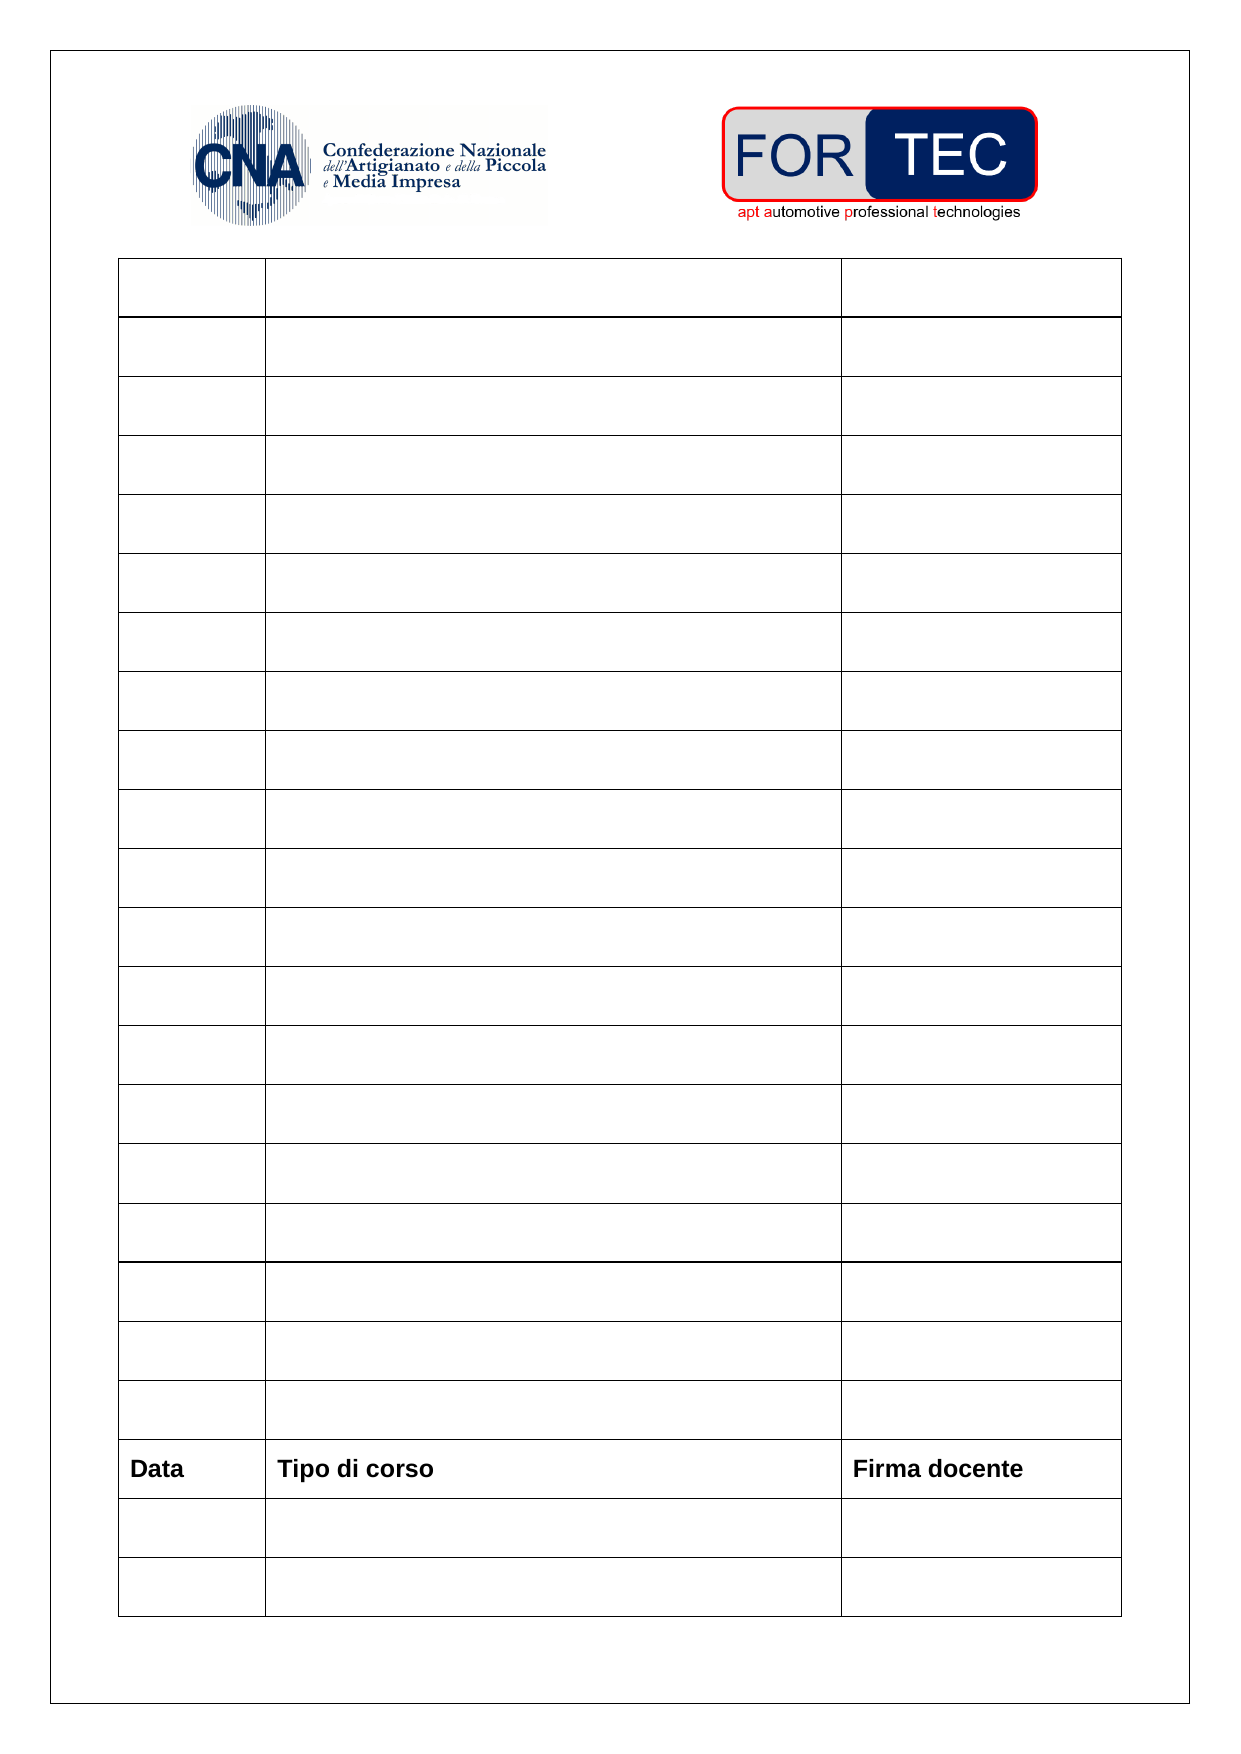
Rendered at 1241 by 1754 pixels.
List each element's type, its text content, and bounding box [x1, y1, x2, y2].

table_cell [266, 436, 841, 494]
table_cell Tipo di corso [266, 1440, 841, 1498]
table_cell [842, 967, 1121, 1025]
table_cell [266, 554, 841, 612]
table_cell [842, 495, 1121, 553]
table_cell [266, 1085, 841, 1143]
table_cell [266, 1558, 841, 1616]
table_cell [266, 1204, 841, 1261]
table_cell [266, 495, 841, 553]
table_cell [119, 1263, 265, 1321]
table_cell [842, 554, 1121, 612]
table_cell [119, 790, 265, 848]
table_cell [119, 849, 265, 907]
table_cell [842, 1204, 1121, 1261]
table_cell [842, 1085, 1121, 1143]
table_cell [842, 672, 1121, 730]
table_cell [842, 1144, 1121, 1202]
table_cell [266, 613, 841, 671]
table_cell [266, 1144, 841, 1202]
table_cell Data [119, 1440, 265, 1498]
table_cell [119, 318, 265, 376]
table_cell [266, 731, 841, 789]
table_cell [119, 1558, 265, 1616]
table_cell [842, 1026, 1121, 1084]
table_cell [266, 1499, 841, 1557]
table_cell [266, 377, 841, 434]
table_cell [266, 672, 841, 730]
table_cell [842, 1263, 1121, 1321]
table_cell [266, 790, 841, 848]
table_cell [842, 613, 1121, 671]
table_cell [842, 318, 1121, 376]
table_cell [119, 495, 265, 553]
table_cell [119, 731, 265, 789]
table_cell [842, 377, 1121, 434]
table_cell [119, 1322, 265, 1379]
picture [190, 105, 549, 226]
table_cell [266, 849, 841, 907]
table_cell [266, 259, 841, 316]
table_cell [119, 1204, 265, 1261]
table_cell [119, 613, 265, 671]
table_cell [119, 672, 265, 730]
table_cell [119, 1144, 265, 1202]
table_cell [266, 1263, 841, 1321]
table_cell Firma docente [842, 1440, 1121, 1498]
table_cell [266, 1322, 841, 1379]
table_cell [842, 1499, 1121, 1557]
table_cell [842, 259, 1121, 316]
picture [698, 101, 1043, 230]
table_cell [119, 259, 265, 316]
table_cell [842, 908, 1121, 966]
table_cell [842, 1558, 1121, 1616]
table_cell [119, 436, 265, 494]
table_cell [119, 1499, 265, 1557]
table_cell [119, 554, 265, 612]
table_cell [842, 731, 1121, 789]
table_cell [266, 967, 841, 1025]
table_cell [266, 1026, 841, 1084]
table_cell [842, 849, 1121, 907]
table_cell [266, 318, 841, 376]
table_cell [266, 908, 841, 966]
table_cell [842, 1322, 1121, 1379]
table_cell [119, 967, 265, 1025]
table_cell [119, 1381, 265, 1439]
table_cell [119, 1026, 265, 1084]
table_cell [119, 908, 265, 966]
table_cell [266, 1381, 841, 1439]
table_cell [119, 1085, 265, 1143]
table_cell [842, 790, 1121, 848]
table_cell [842, 436, 1121, 494]
table_cell [842, 1381, 1121, 1439]
table_cell [119, 377, 265, 434]
